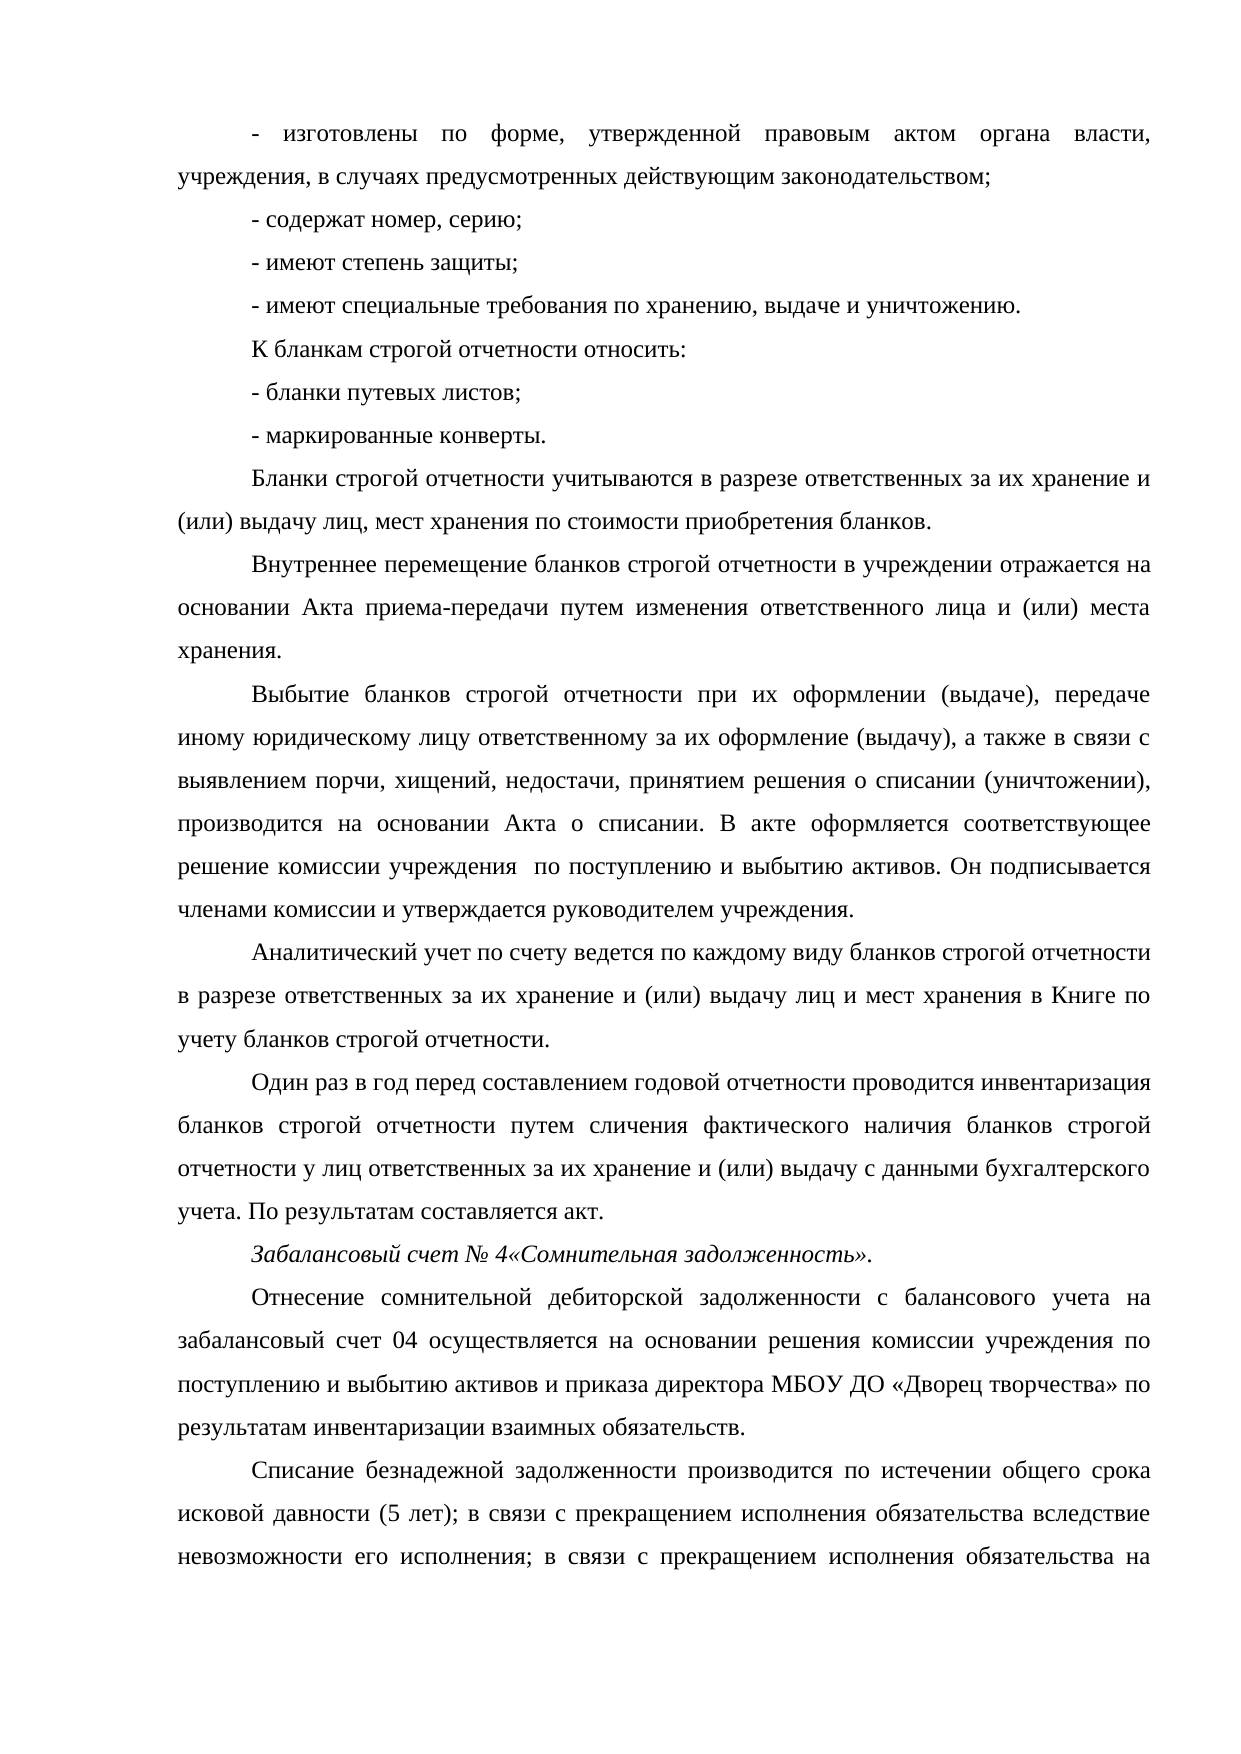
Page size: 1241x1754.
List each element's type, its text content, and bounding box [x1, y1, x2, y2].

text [177, 1455, 1152, 1570]
text Бланки строгой отчетности учитываются в разрезе ответственных за их хранение и (или) выдачу лиц, мест хранения по стоимости приобретения бланков. [177, 463, 1152, 535]
text Один раз в год перед составлением годовой отчетности проводится инвентаризация бланков строгой отчетности путем сличения фактического наличия бланков строгой отчетности у лиц ответственных за их хранение и (или) выдачу с данными бухгалтерского учета. По результатам составляется акт. [177, 1067, 1152, 1225]
text - содержат номер, серию; [177, 204, 1152, 233]
text - имеют степень защиты; [177, 247, 1152, 276]
text Выбытие бланков строгой отчетности при их оформлении (выдаче), передаче иному юридическому лицу ответственному за их оформление (выдачу), а также в связи с выявлением порчи, хищений, недостачи, принятием решения о списании (уничтожении), производится на основании Акта о списании. В акте оформляется соответствующее решение комиссии учреждения по поступлению и выбытию активов. Он подписывается членами комиссии и утверждается руководителем учреждения. [177, 679, 1152, 923]
text - маркированные конверты. [177, 420, 1152, 449]
text - имеют специальные требования по хранению, выдаче и уничтожению. [177, 291, 1152, 319]
text Внутреннее перемещение бланков строгой отчетности в учреждении отражается на основании Акта приема-передачи путем изменения ответственного лица и (или) места хранения. [177, 549, 1152, 664]
text - изготовлены по форме, утвержденной правовым актом органа власти, учреждения, в случаях предусмотренных действующим законодательством; [177, 118, 1152, 190]
text Забалансовый счет № 4«Сомнительная задолженность». [177, 1239, 1152, 1268]
text К бланкам строгой отчетности относить: [177, 334, 1152, 362]
text Аналитический учет по счету ведется по каждому виду бланков строгой отчетности в разрезе ответственных за их хранение и (или) выдачу лиц и мест хранения в Книге по учету бланков строгой отчетности. [177, 937, 1152, 1052]
text - бланки путевых листов; [177, 377, 1152, 406]
text Отнесение сомнительной дебиторской задолженности с балансового учета на забалансовый счет 04 осуществляется на основании решения комиссии учреждения по поступлению и выбытию активов и приказа директора МБОУ ДО «Дворец творчества» по результатам инвентаризации взаимных обязательств. [177, 1282, 1152, 1441]
